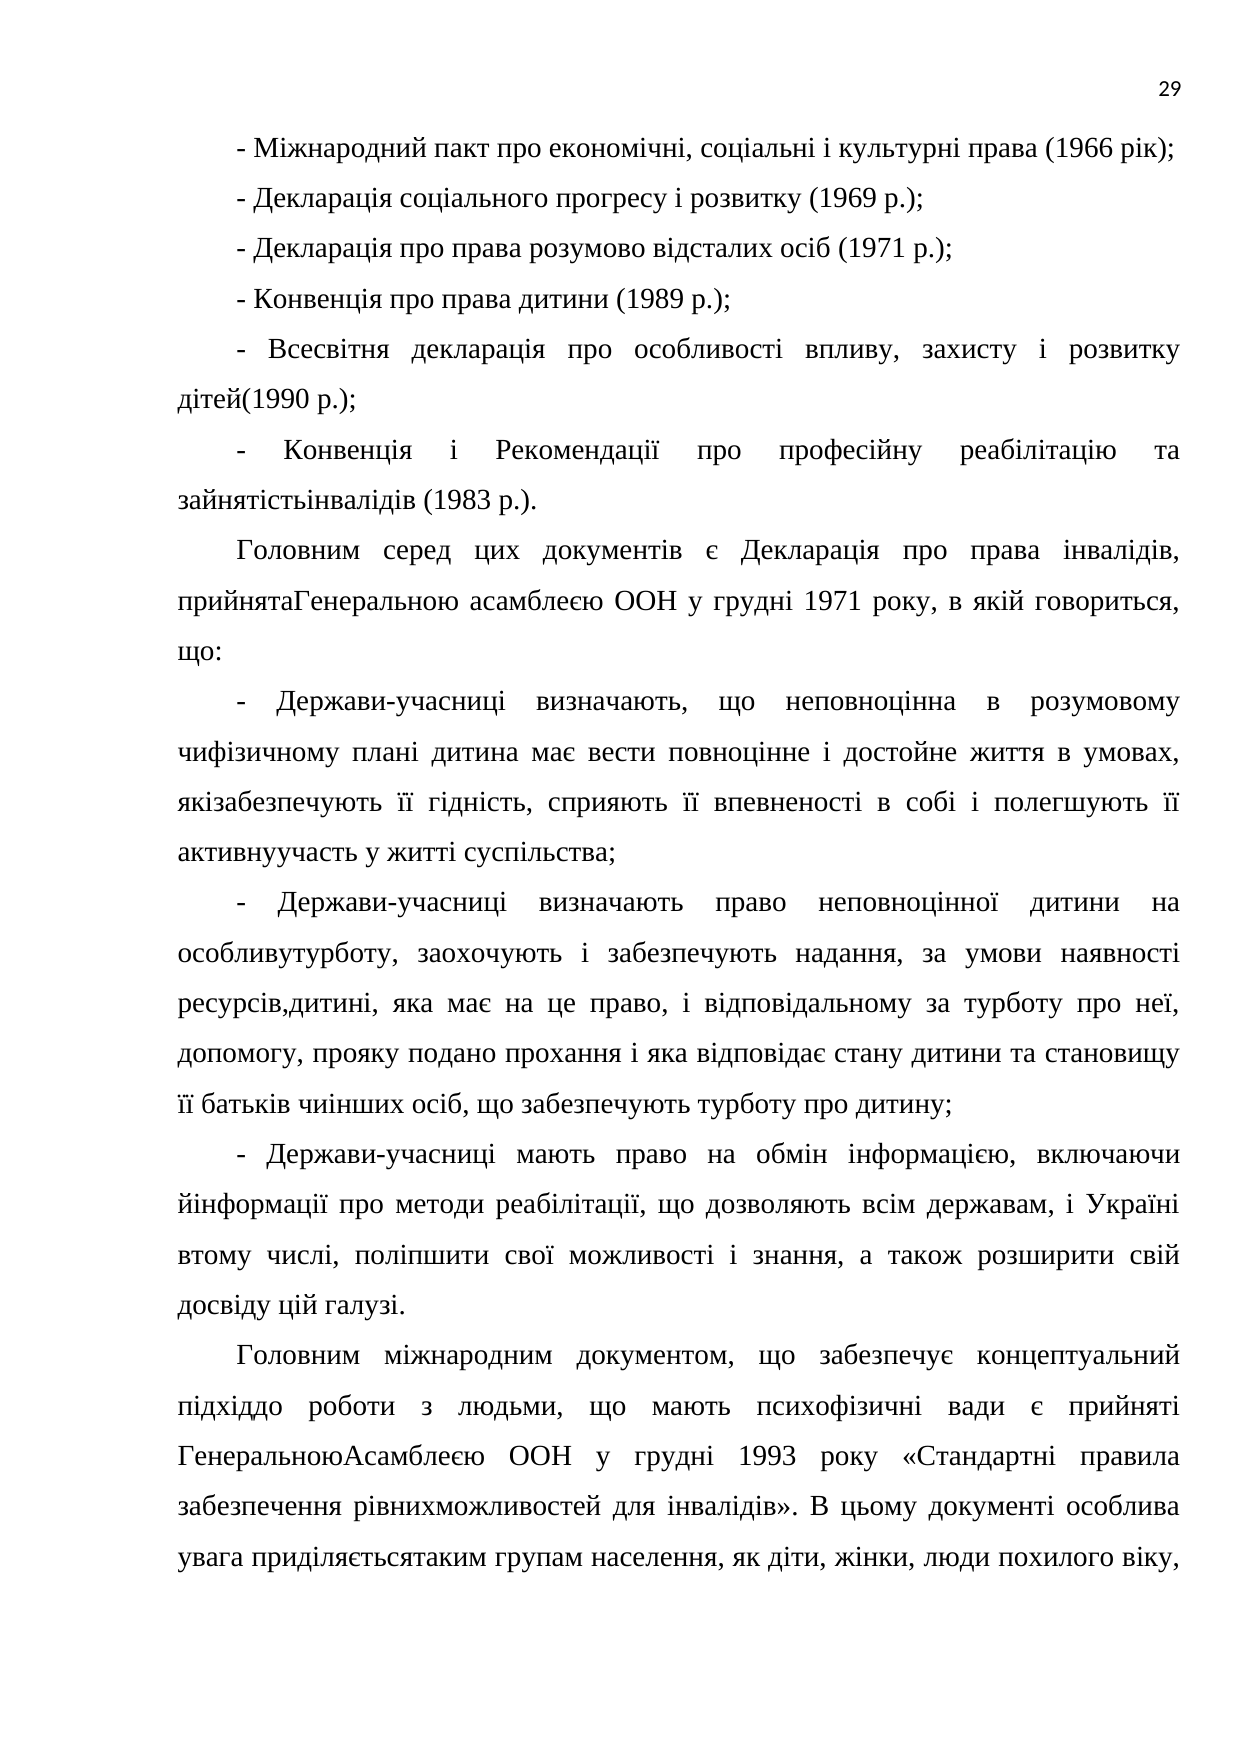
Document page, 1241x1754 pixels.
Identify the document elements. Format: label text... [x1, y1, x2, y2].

list - Декларація про права розумово відсталих осіб (1971 р.); [177, 231, 1181, 264]
list - Всесвітня декларація про особливості впливу, захисту і розвитку дітей(1990 р.); [177, 331, 1181, 415]
list - Конвенція і Рекомендації про професійну реабілітацію та зайнятістьінвалідів (1983 р.). [177, 432, 1181, 516]
list - Конвенція про права дитини (1989 р.); [177, 281, 1181, 314]
list - Держави-учасниці визначають право неповноцінної дитини на особливутурботу, заохочують і забезпечують надання, за умови наявності ресурсів,дитині, яка має на це право, і відповідальному за турботу про неї, допомогу, прояку подано прохання і яка відповідає стану дитини та становищу її батьків чиінших осіб, що забезпечують турботу про дитину; [177, 884, 1181, 1119]
list - Декларація соціального прогресу і розвитку (1969 р.); [177, 180, 1181, 214]
list Головним серед цих документів є Декларація про права інвалідів, прийнятаГенеральною асамблеєю ООН у грудні 1971 року, в якій говориться, що: [177, 532, 1181, 667]
list - Держави-учасниці мають право на обмін інформацією, включаючи йінформації про методи реабілітації, що дозволяють всім державам, і Україні втому числі, поліпшити свої можливості і знання, а також розширити свій досвіду цій галузі. [177, 1136, 1181, 1321]
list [177, 1337, 1181, 1572]
list - Міжнародний пакт про економічні, соціальні і культурні права (1966 рік); [177, 130, 1181, 163]
list - Держави-учасниці визначають, що неповноцінна в розумовому чифізичному плані дитина має вести повноцінне і достойне життя в умовах, якізабезпечують її гідність, сприяють її впевненості в собі і полегшують її активнуучасть у житті суспільства; [177, 683, 1181, 868]
